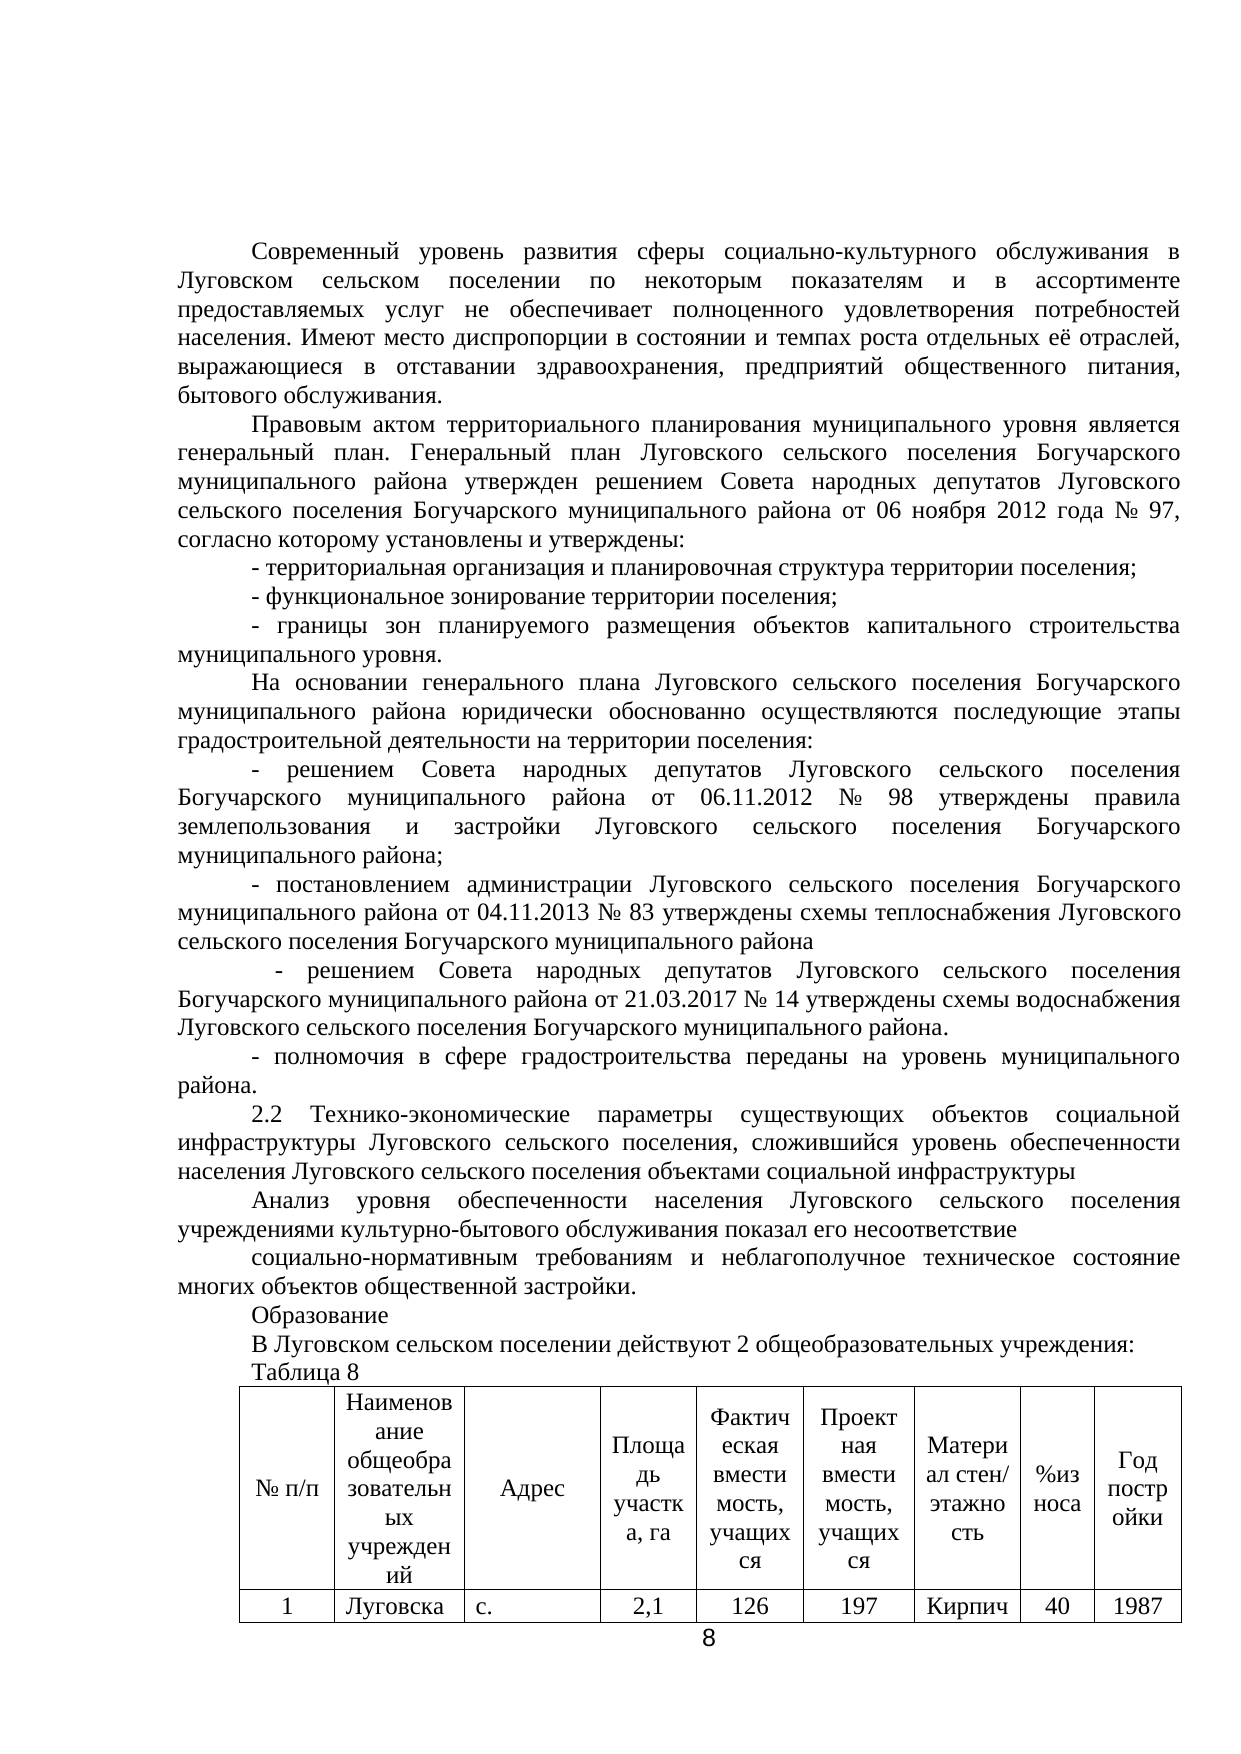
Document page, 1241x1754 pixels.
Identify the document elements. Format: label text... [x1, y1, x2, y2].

table_header Проектная вместимость, учащихся [804, 1387, 914, 1588]
table_header Адрес [465, 1387, 600, 1588]
table_cell 1987 [1095, 1590, 1181, 1622]
text социально-нормативным требованиям и неблагополучное техническое состояние многих объектов общественной застройки. [177, 1242, 1181, 1300]
text В Луговском сельском поселении действуют 2 общеобразовательных учреждения: [177, 1329, 1181, 1357]
table_header Материал стен/ этажность [915, 1387, 1020, 1588]
text - решением Совета народных депутатов Луговского сельского поселения Богучарского муниципального района от 21.03.2017 № 14 утверждены схемы водоснабжения Луговского сельского поселения Богучарского муниципального района. [177, 955, 1181, 1041]
table_cell 40 [1021, 1590, 1094, 1622]
table_header Наименование общеобразовательных учреждений [335, 1387, 464, 1588]
table_header %износа [1021, 1387, 1094, 1588]
table_cell 2,1 [601, 1590, 696, 1622]
text - территориальная организация и планировочная структура территории поселения; [177, 552, 1181, 581]
text Правовым актом территориального планирования муниципального уровня является генеральный план. Генеральный план Луговского сельского поселения Богучарского муниципального района утвержден решением Совета народных депутатов Луговского сельского поселения Богучарского муниципального района от 06 ноября 2012 года № 97, согласно которому установлены и утверждены: [177, 409, 1181, 552]
text - постановлением администрации Луговского сельского поселения Богучарского муниципального района от 04.11.2013 № 83 утверждены схемы теплоснабжения Луговского сельского поселения Богучарского муниципального района [177, 869, 1181, 955]
table_header Площадь участка, га [601, 1387, 696, 1588]
table_header № п/п [240, 1387, 334, 1588]
table_cell 1 [240, 1590, 334, 1622]
table_cell 197 [804, 1590, 914, 1622]
text Современный уровень развития сферы социально-культурного обслуживания в Луговском сельском поселении по некоторым показателям и в ассортименте предоставляемых услуг не обеспечивает полноценного удовлетворения потребностей населения. Имеют место диспропорции в состоянии и темпах роста отдельных её отраслей, выражающиеся в отставании здравоохранения, предприятий общественного питания, бытового обслуживания. [177, 236, 1181, 409]
table_cell Луговская СОШ [335, 1590, 464, 1622]
table_header Год постройки [1095, 1387, 1181, 1588]
text Таблица 8 [177, 1357, 1181, 1386]
table_cell 126 [697, 1590, 803, 1622]
text Образование [177, 1300, 1181, 1329]
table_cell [465, 1590, 600, 1622]
text Анализ уровня обеспеченности населения Луговского сельского поселения учреждениями культурно-бытового обслуживания показал его несоответствие [177, 1185, 1181, 1242]
text - функциональное зонирование территории поселения; [177, 581, 1181, 610]
text - границы зон планируемого размещения объектов капитального строительства муниципального уровня. [177, 610, 1181, 667]
subtitle 2.2 Технико-экономические параметры существующих объектов социальной инфраструктуры Луговского сельского поселения, сложившийся уровень обеспеченности населения Луговского сельского поселения объектами социальной инфраструктуры [177, 1099, 1181, 1185]
text - полномочия в сфере градостроительства переданы на уровень муниципального района. [177, 1041, 1181, 1099]
text На основании генерального плана Луговского сельского поселения Богучарского муниципального района юридически обоснованно осуществляются последующие этапы градостроительной деятельности на территории поселения: [177, 667, 1181, 754]
table_header Фактическая вместимость, учащихся [697, 1387, 803, 1588]
text - решением Совета народных депутатов Луговского сельского поселения Богучарского муниципального района от 06.11.2012 № 98 утверждены правила землепользования и застройки Луговского сельского поселения Богучарского муниципального района; [177, 754, 1181, 869]
table_cell Кирпич/2 эт. [915, 1590, 1020, 1622]
